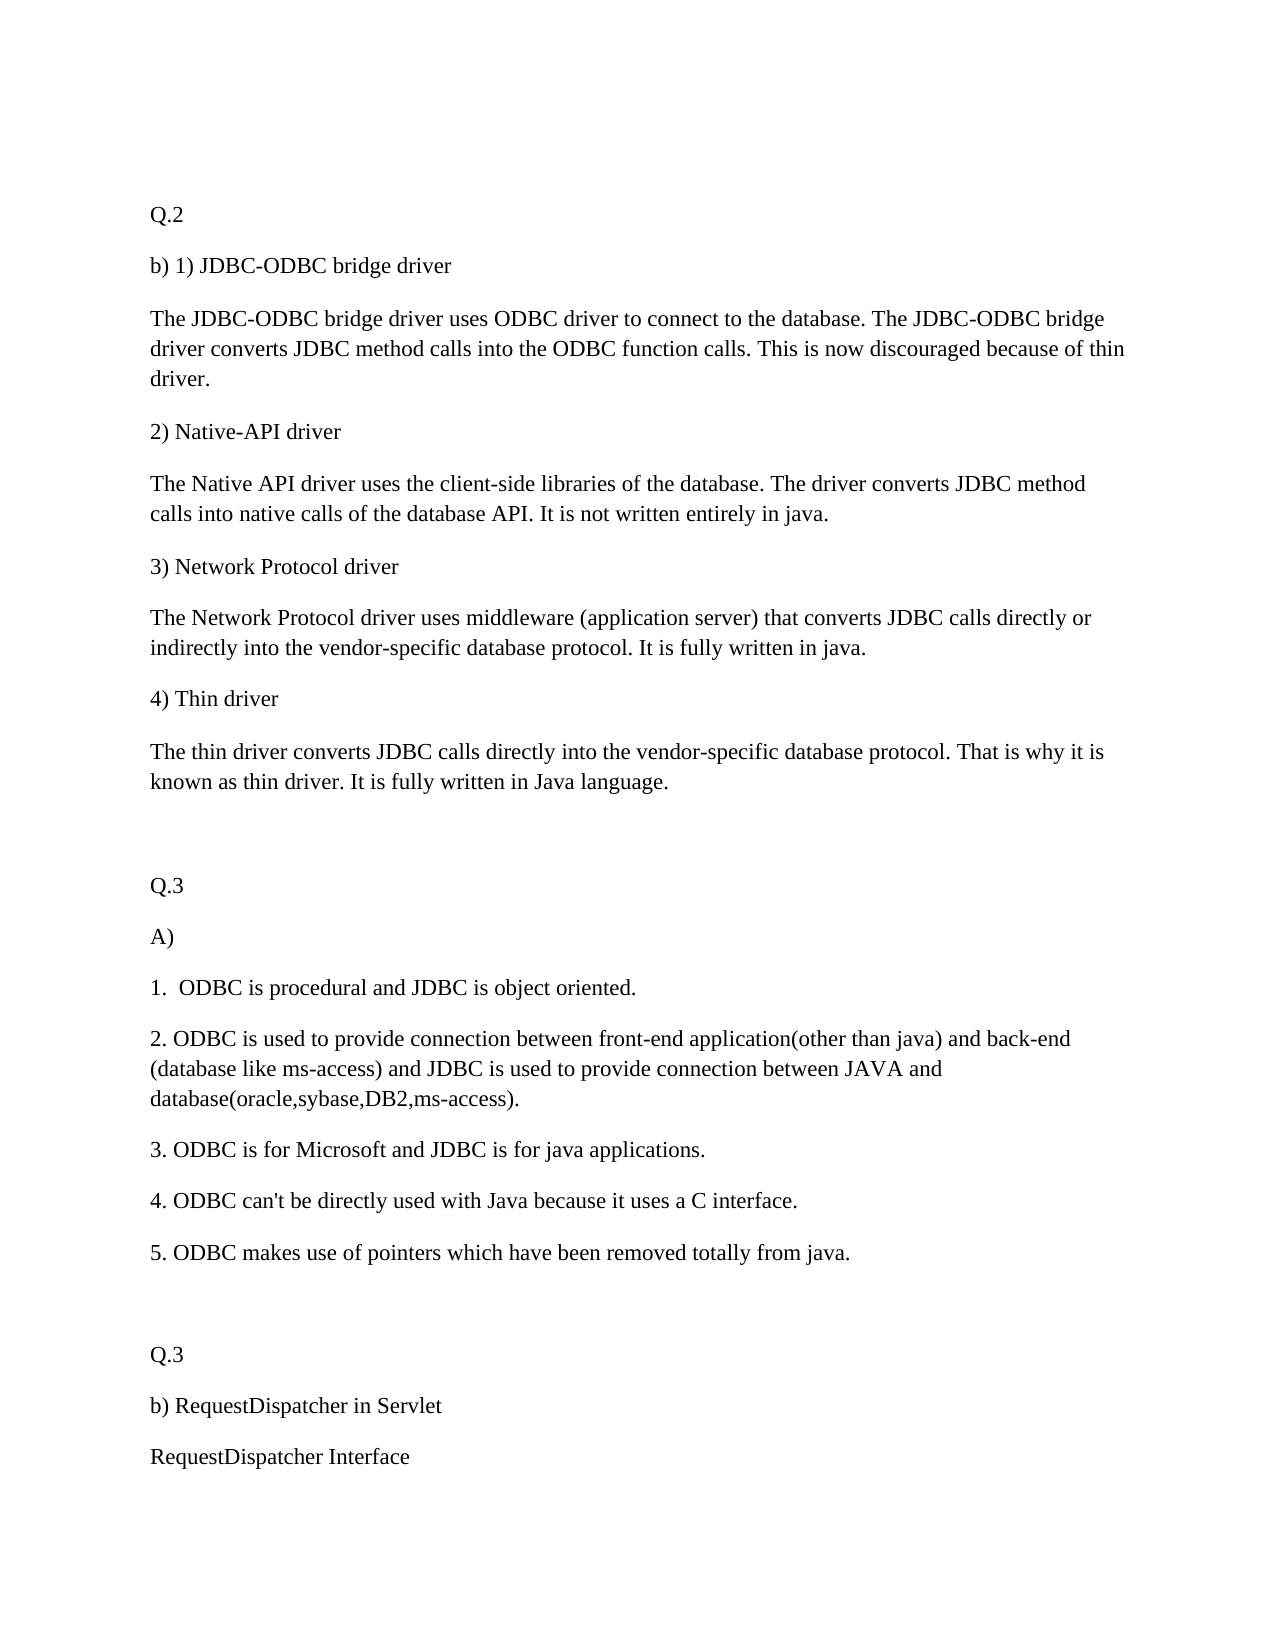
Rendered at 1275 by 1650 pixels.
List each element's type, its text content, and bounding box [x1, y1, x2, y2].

text 4. ODBC can't be directly used with Java because it uses a C interface. [150, 1187, 1125, 1214]
text 3. ODBC is for Microsoft and JDBC is for java applications. [150, 1136, 1125, 1163]
text Q.2 [150, 201, 1125, 227]
text Q.3 [150, 872, 1125, 898]
text 2. ODBC is used to provide connection between front-end application(other than java) and back-end (database like ms-access) and JDBC is used to provide connection between JAVA and database(oracle,sybase,DB2,ms-access). [150, 1025, 1125, 1112]
text 2) Native-API driver [150, 418, 1125, 444]
table_header The Native API driver uses the client-side libraries of the database. The driver converts JDBC method calls into native calls of the database API. It is not written entirely in java. [149, 469, 1133, 553]
table_header The thin driver converts JDBC calls directly into the vendor-specific database protocol. That is why it is known as thin driver. It is fully written in Java language. [149, 736, 1133, 821]
table_header The JDBC-ODBC bridge driver uses ODBC driver to connect to the database. The JDBC-ODBC bridge driver converts JDBC method calls into the ODBC function calls. This is now discouraged because of thin driver. [149, 303, 1133, 418]
text b) 1) JDBC-ODBC bridge driver [150, 252, 1125, 278]
text Q.3 [150, 1341, 1125, 1367]
text 1. ODBC is procedural and JDBC is object oriented. [150, 974, 1125, 1000]
text The Network Protocol driver uses middleware (application server) that converts JDBC calls directly or indirectly into the vendor-specific database protocol. It is fully written in java. [150, 604, 1125, 661]
text 3) Network Protocol driver [150, 553, 1125, 579]
text RequestDispatcher Interface [150, 1443, 1125, 1469]
text 4) Thin driver [150, 685, 1125, 712]
text b) RequestDispatcher in Servlet [150, 1392, 1125, 1418]
text 5. ODBC makes use of pointers which have been removed totally from java. [150, 1238, 1125, 1265]
text A) [150, 923, 1125, 949]
